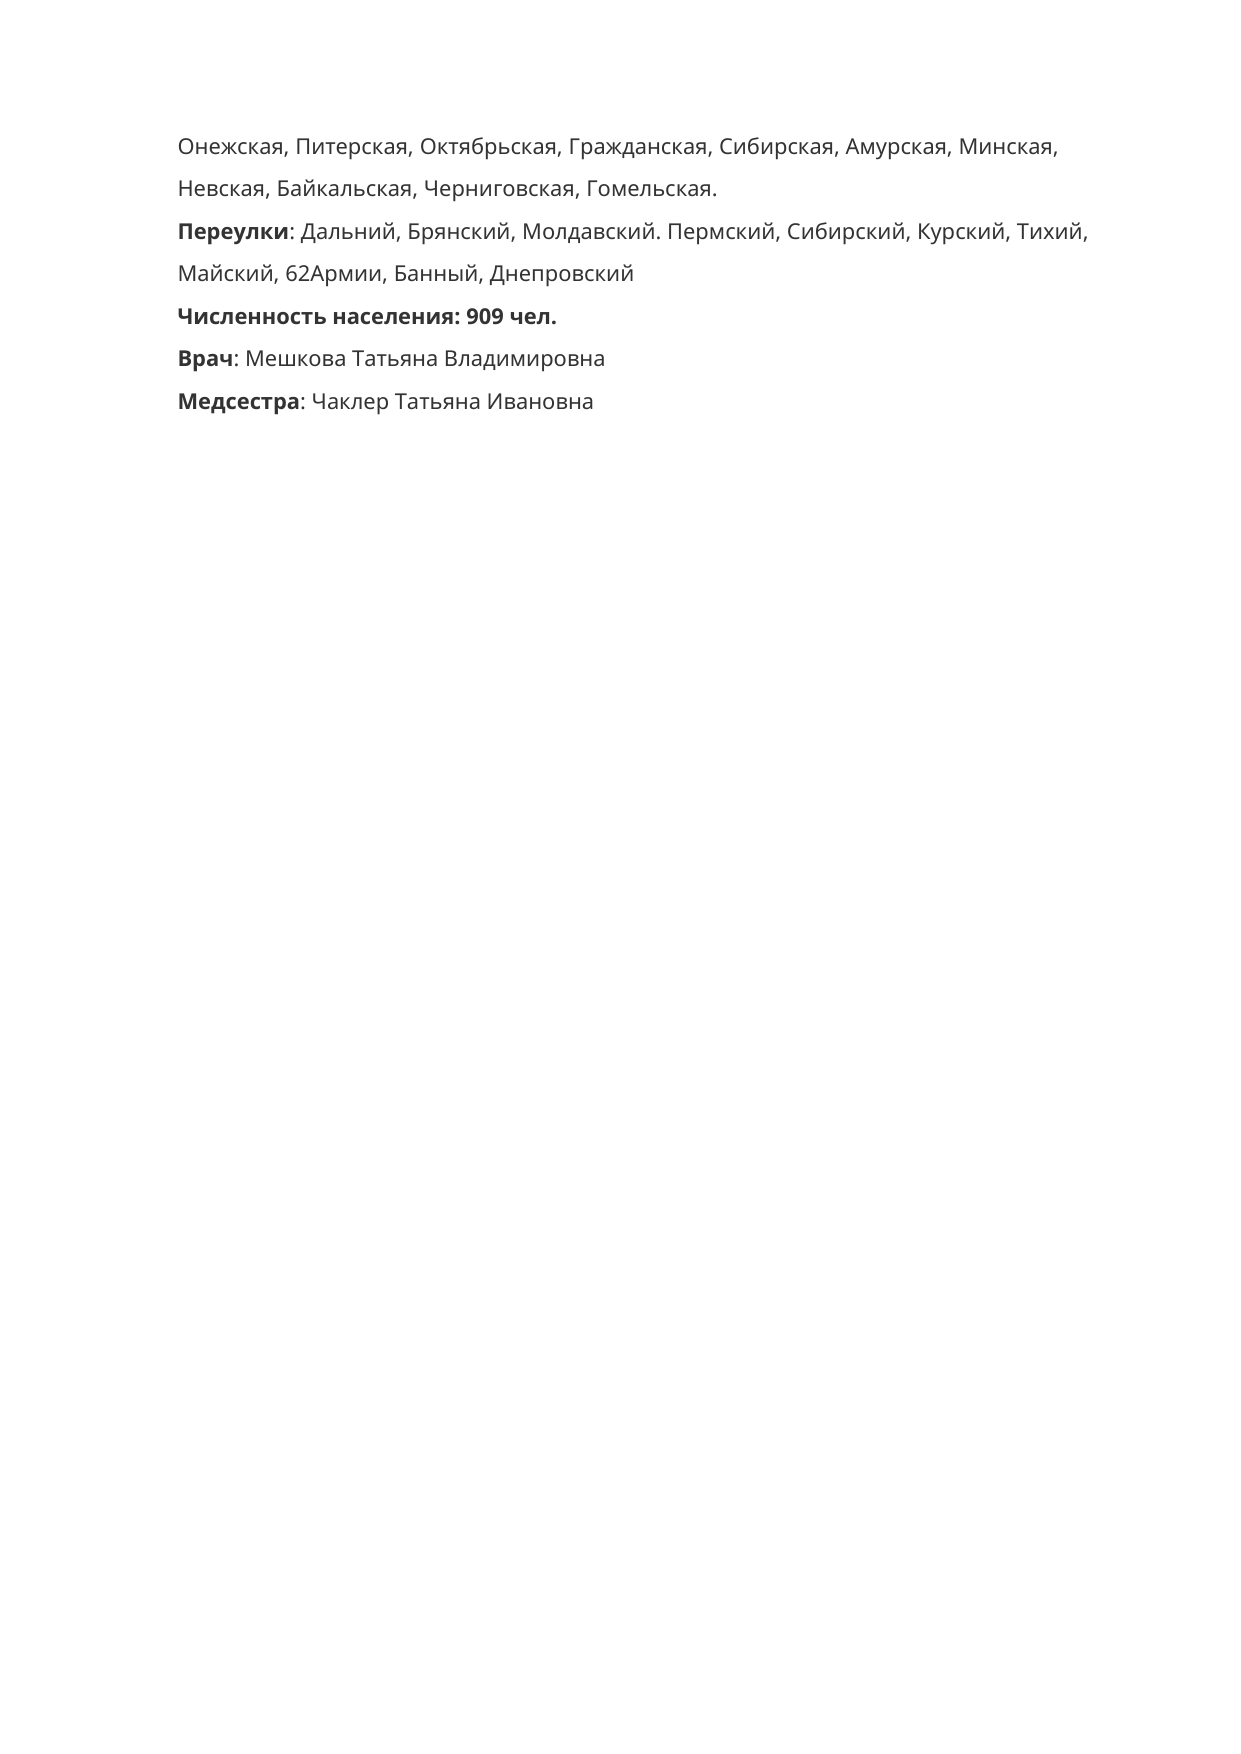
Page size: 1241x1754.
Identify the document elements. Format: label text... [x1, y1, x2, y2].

text Врач: Мешкова Татьяна Владимировна [177, 331, 1152, 373]
text Медсестра: Чаклер Татьяна Ивановна [177, 373, 1152, 416]
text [177, 118, 1152, 203]
text Численность населения: 909 чел. [177, 288, 1152, 331]
text Переулки: Дальний, Брянский, Молдавский. Пермский, Сибирский, Курский, Тихий, Майский, 62Армии, Банный, Днепровский [177, 203, 1152, 288]
